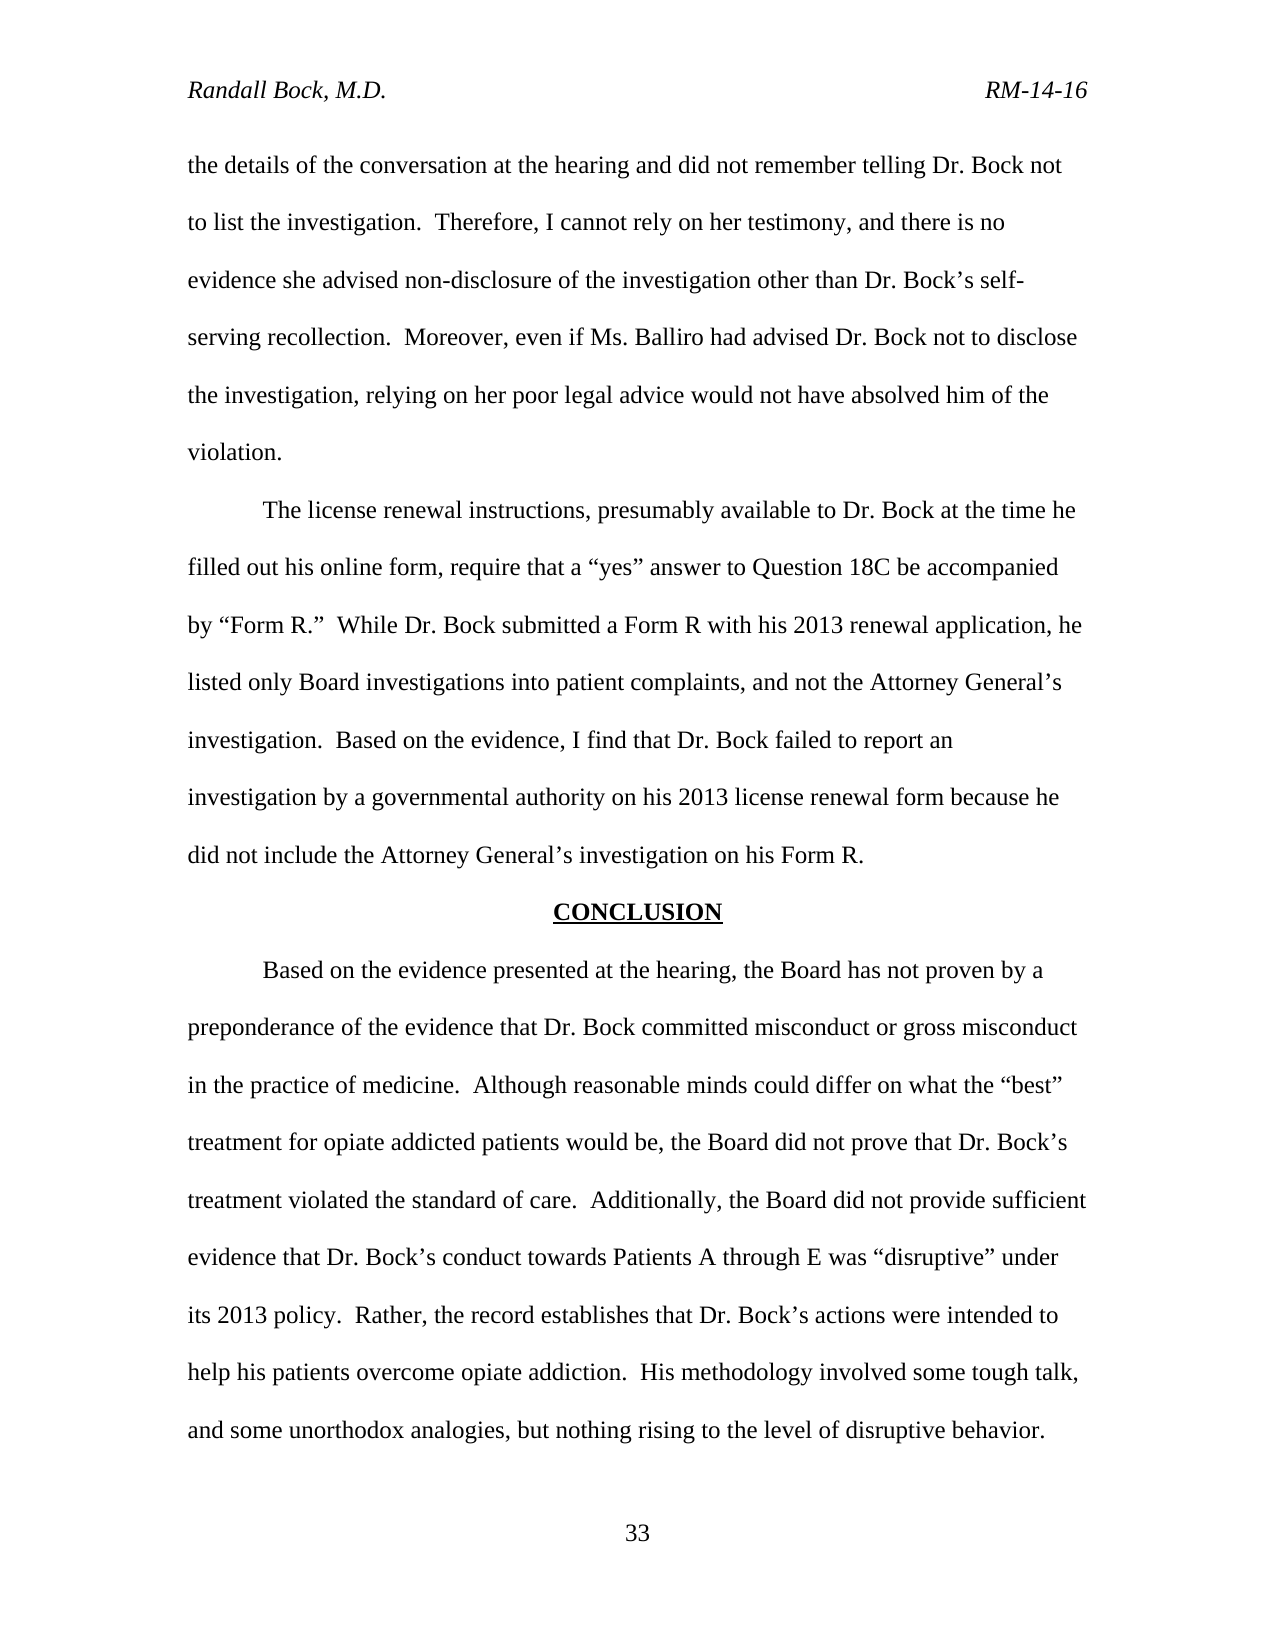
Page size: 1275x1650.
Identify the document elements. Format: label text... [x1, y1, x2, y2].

text The license renewal instructions, presumably available to Dr. Bock at the time he filled out his online form, require that a “yes” answer to Question 18C be accompanied by “Form R.” While Dr. Bock submitted a Form R with his 2013 renewal application, he listed only Board investigations into patient complaints, and not the Attorney General’s investigation. Based on the evidence, I find that Dr. Bock failed to report an investigation by a governmental authority on his 2013 license renewal form because he did not include the Attorney General’s investigation on his Form R. [187, 495, 1087, 869]
text CONCLUSION [187, 897, 1087, 926]
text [187, 150, 1087, 466]
text Based on the evidence presented at the hearing, the Board has not proven by a preponderance of the evidence that Dr. Bock committed misconduct or gross misconduct in the practice of medicine. Although reasonable minds could differ on what the “best” treatment for opiate addicted patients would be, the Board did not prove that Dr. Bock’s treatment violated the standard of care. Additionally, the Board did not provide sufficient evidence that Dr. Bock’s conduct towards Patients A through E was “disruptive” under its 2013 policy. Rather, the record establishes that Dr. Bock’s actions were intended to help his patients overcome opiate addiction. His methodology involved some tough talk, and some unorthodox analogies, but nothing rising to the level of disruptive behavior. [187, 955, 1087, 1444]
